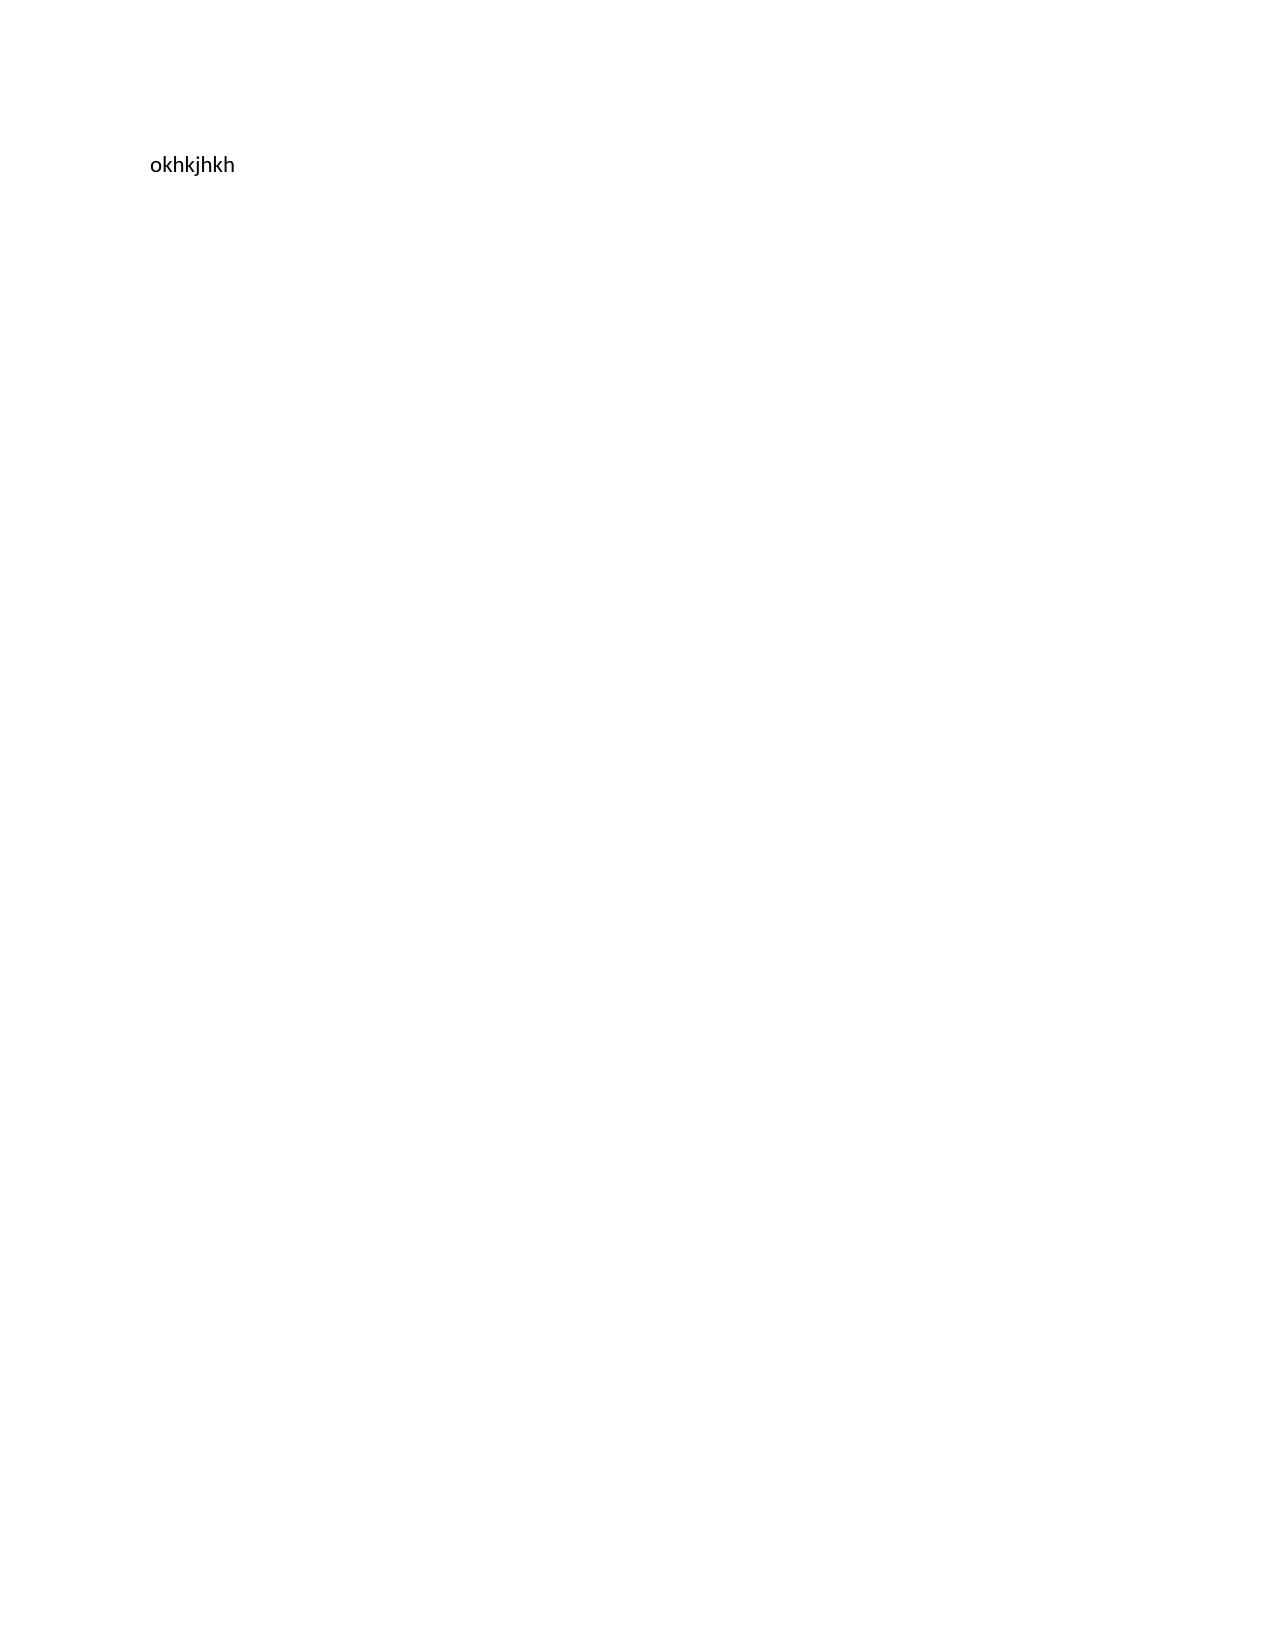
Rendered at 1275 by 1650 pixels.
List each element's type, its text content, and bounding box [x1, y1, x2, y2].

text okhkjhkh [150, 150, 1125, 178]
